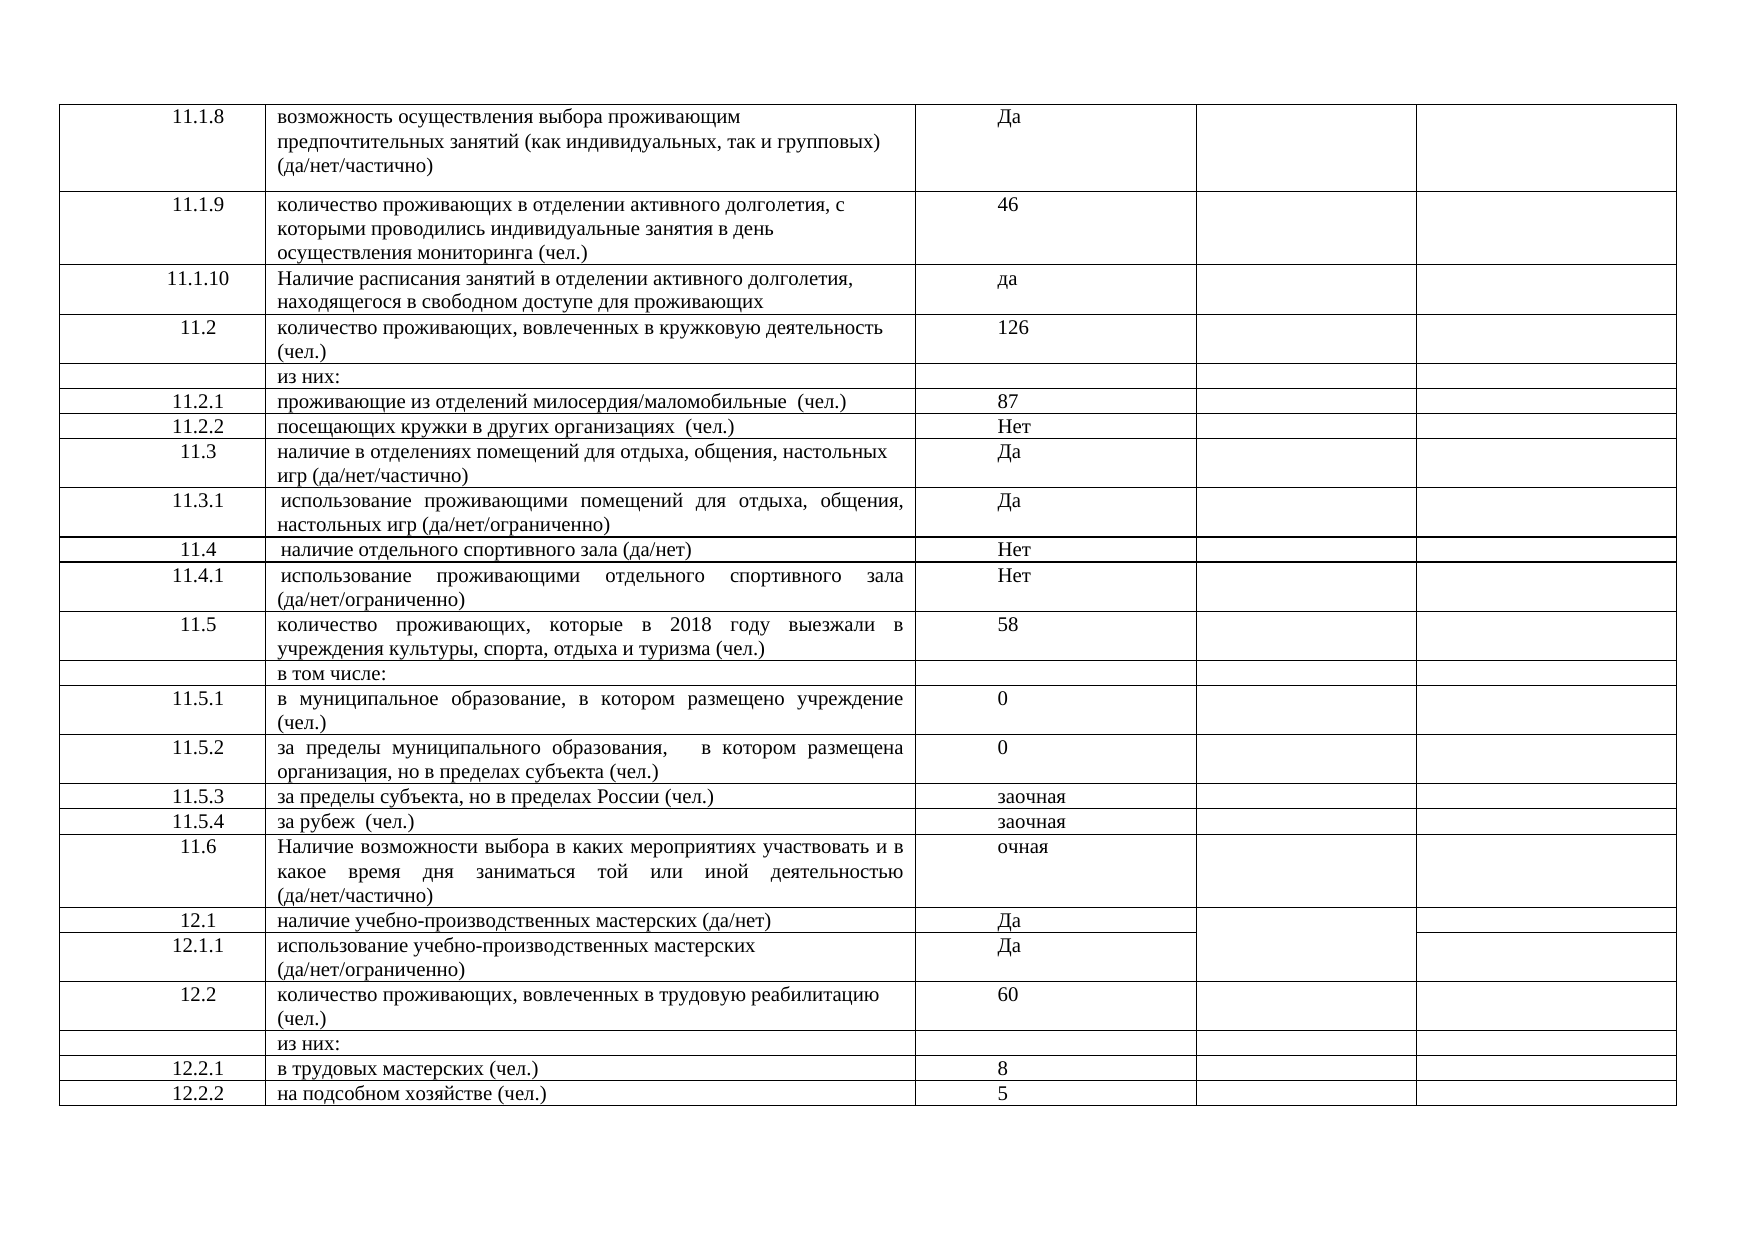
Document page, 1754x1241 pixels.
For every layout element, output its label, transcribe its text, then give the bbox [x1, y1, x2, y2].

table_cell [1197, 835, 1416, 907]
table_cell [1417, 835, 1676, 907]
table_cell [1197, 735, 1416, 783]
table_cell 87 [916, 389, 1196, 413]
table_cell Да [916, 933, 1196, 981]
table_cell [1197, 784, 1416, 808]
table_cell [1197, 414, 1416, 438]
table_cell [1417, 439, 1676, 487]
table_cell очная [916, 835, 1196, 907]
table_cell [60, 1031, 265, 1055]
table_cell из них: [266, 364, 915, 388]
table_cell [1417, 908, 1676, 932]
table_cell [1197, 686, 1416, 734]
table_cell 11.4 [60, 538, 265, 561]
table_cell за пределы муниципального образования, в котором размещена организация, но в пределах субъекта (чел.) [266, 735, 915, 783]
table_cell [1417, 538, 1676, 561]
table_cell [1197, 192, 1416, 264]
table_cell наличие учебно-производственных мастерских (да/нет) [266, 908, 915, 932]
table_cell [1197, 105, 1416, 191]
table_cell Да [916, 439, 1196, 487]
table_cell количество проживающих, вовлеченных в трудовую реабилитацию (чел.) [266, 982, 915, 1030]
table_cell 11.6 [60, 835, 265, 907]
table_cell Да [916, 105, 1196, 191]
table_cell [1417, 686, 1676, 734]
table_cell 12.2.2 [60, 1081, 265, 1105]
table_cell [1197, 809, 1416, 833]
table_cell [1417, 784, 1676, 808]
table_cell из них: [266, 1031, 915, 1055]
table_cell 12.1.1 [60, 933, 265, 981]
table_cell 12.2 [60, 982, 265, 1030]
table_cell 11.2 [60, 315, 265, 363]
table_cell 60 [916, 982, 1196, 1030]
table_cell [1417, 735, 1676, 783]
table_cell Нет [916, 563, 1196, 611]
table_cell 11.2.1 [60, 389, 265, 413]
table_cell Нет [916, 538, 1196, 561]
table_cell 11.3 [60, 439, 265, 487]
table_cell в муниципальное образование, в котором размещено учреждение (чел.) [266, 686, 915, 734]
table_cell 11.5 [60, 612, 265, 660]
table_cell [1417, 1031, 1676, 1055]
table_cell да [916, 265, 1196, 313]
table_cell использование проживающими помещений для отдыха, общения, настольных игр (да/нет/ограниченно) [266, 488, 915, 536]
table_cell [1417, 661, 1676, 685]
table_cell [1197, 908, 1416, 981]
table_cell в том числе: [266, 661, 915, 685]
table_cell [1197, 1031, 1416, 1055]
table_cell наличие в отделениях помещений для отдыха, общения, настольных игр (да/нет/частично) [266, 439, 915, 487]
table_cell за рубеж (чел.) [266, 809, 915, 833]
table_cell [1417, 265, 1676, 313]
table_cell [1197, 538, 1416, 561]
table_cell 12.1 [60, 908, 265, 932]
table_cell 12.2.1 [60, 1056, 265, 1080]
table_cell [60, 364, 265, 388]
table_cell 58 [916, 612, 1196, 660]
table_cell 0 [916, 735, 1196, 783]
table_cell 11.1.8 [60, 105, 265, 191]
table_cell [1417, 414, 1676, 438]
table_cell [60, 661, 265, 685]
table_cell [1197, 488, 1416, 536]
table_cell количество проживающих в отделении активного долголетия, с которыми проводились индивидуальные занятия в день осуществления мониторинга (чел.) [266, 192, 915, 264]
table_cell [916, 364, 1196, 388]
table_cell [916, 1031, 1196, 1055]
table_cell возможность осуществления выбора проживающим предпочтительных занятий (как индивидуальных, так и групповых) (да/нет/частично) [266, 105, 915, 191]
table_cell [1417, 933, 1676, 981]
table_cell 8 [916, 1056, 1196, 1080]
table_cell [1197, 315, 1416, 363]
table_cell заочная [916, 809, 1196, 833]
table_cell 11.5.3 [60, 784, 265, 808]
table_cell использование проживающими отдельного спортивного зала (да/нет/ограниченно) [266, 563, 915, 611]
table_cell [1417, 364, 1676, 388]
table_cell [1417, 809, 1676, 833]
table_cell [1197, 389, 1416, 413]
table_cell [916, 661, 1196, 685]
table_cell в трудовых мастерских (чел.) [266, 1056, 915, 1080]
table_cell [1417, 389, 1676, 413]
table_cell 11.3.1 [60, 488, 265, 536]
table_cell наличие отдельного спортивного зала (да/нет) [266, 538, 915, 561]
table_cell за пределы субъекта, но в пределах России (чел.) [266, 784, 915, 808]
table_cell Наличие возможности выбора в каких мероприятиях участвовать и в какое время дня заниматься той или иной деятельностью (да/нет/частично) [266, 835, 915, 907]
table_cell количество проживающих, вовлеченных в кружковую деятельность (чел.) [266, 315, 915, 363]
table_cell [1197, 612, 1416, 660]
table_cell 11.5.1 [60, 686, 265, 734]
table_cell использование учебно-производственных мастерских (да/нет/ограниченно) [266, 933, 915, 981]
table_cell [1417, 105, 1676, 191]
table_cell проживающие из отделений милосердия/маломобильные (чел.) [266, 389, 915, 413]
table_cell [1197, 661, 1416, 685]
table_cell [1417, 612, 1676, 660]
table_cell 11.5.2 [60, 735, 265, 783]
table_cell [1197, 364, 1416, 388]
table_cell 5 [916, 1081, 1196, 1105]
table_cell [1197, 265, 1416, 313]
table_cell 11.4.1 [60, 563, 265, 611]
table_cell 11.1.10 [60, 265, 265, 313]
table_cell заочная [916, 784, 1196, 808]
table_cell Наличие расписания занятий в отделении активного долголетия, находящегося в свободном доступе для проживающих [266, 265, 915, 313]
table_cell [1417, 1056, 1676, 1080]
table_cell на подсобном хозяйстве (чел.) [266, 1081, 915, 1105]
table_cell [1417, 563, 1676, 611]
table_cell Да [916, 488, 1196, 536]
table_cell [1417, 488, 1676, 536]
table_cell Да [916, 908, 1196, 932]
table_cell [1197, 1081, 1416, 1105]
table_cell 11.1.9 [60, 192, 265, 264]
table_cell 11.2.2 [60, 414, 265, 438]
table_cell [1417, 982, 1676, 1030]
table_cell 46 [916, 192, 1196, 264]
table_cell 126 [916, 315, 1196, 363]
table_cell посещающих кружки в других организациях (чел.) [266, 414, 915, 438]
table_cell [1417, 192, 1676, 264]
table_cell Нет [916, 414, 1196, 438]
table_cell [1197, 563, 1416, 611]
table_cell [1197, 982, 1416, 1030]
table_cell [1197, 1056, 1416, 1080]
table_cell [1417, 1081, 1676, 1105]
table_cell 11.5.4 [60, 809, 265, 833]
table_cell количество проживающих, которые в 2018 году выезжали в учреждения культуры, спорта, отдыха и туризма (чел.) [266, 612, 915, 660]
table_cell 0 [916, 686, 1196, 734]
table_cell [1417, 315, 1676, 363]
table_cell [1197, 439, 1416, 487]
